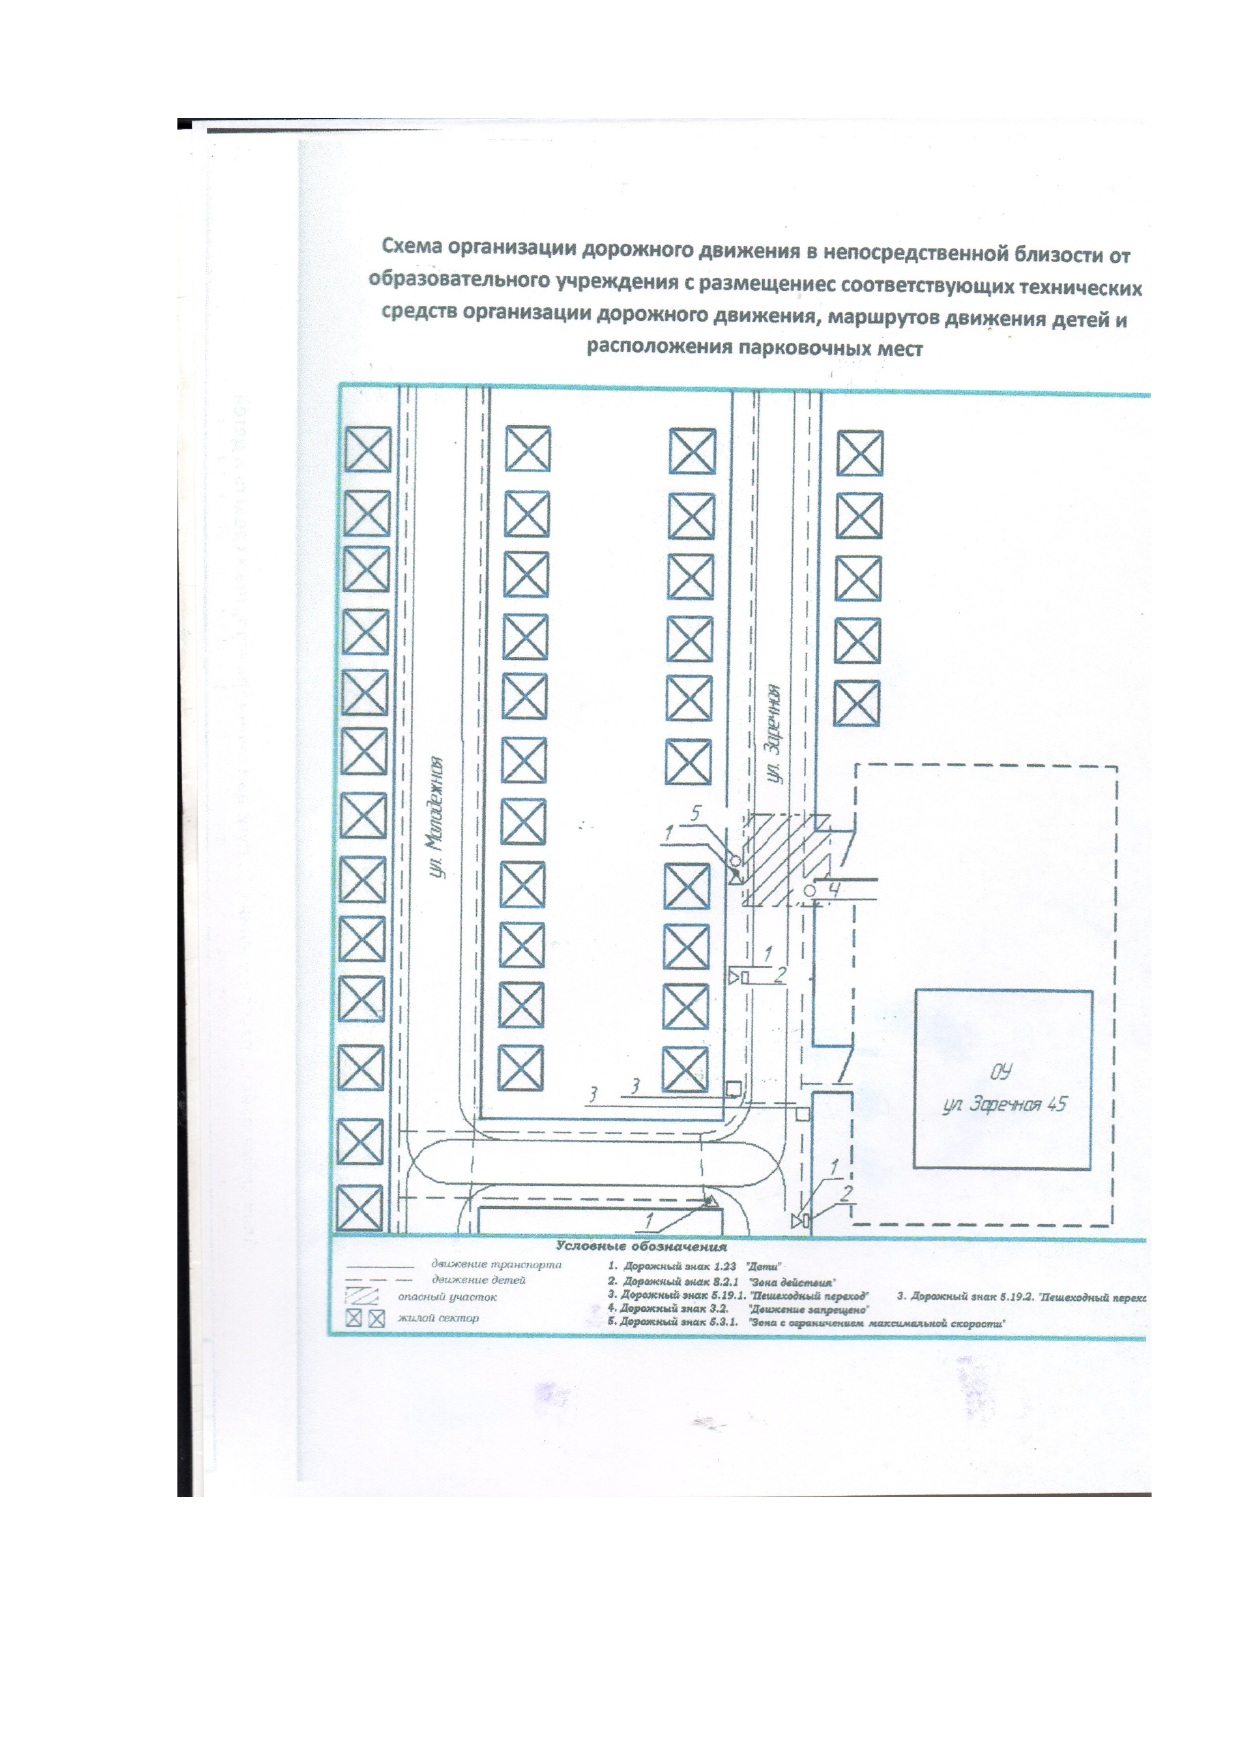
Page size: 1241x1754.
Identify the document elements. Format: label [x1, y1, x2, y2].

picture [177, 118, 1152, 1497]
